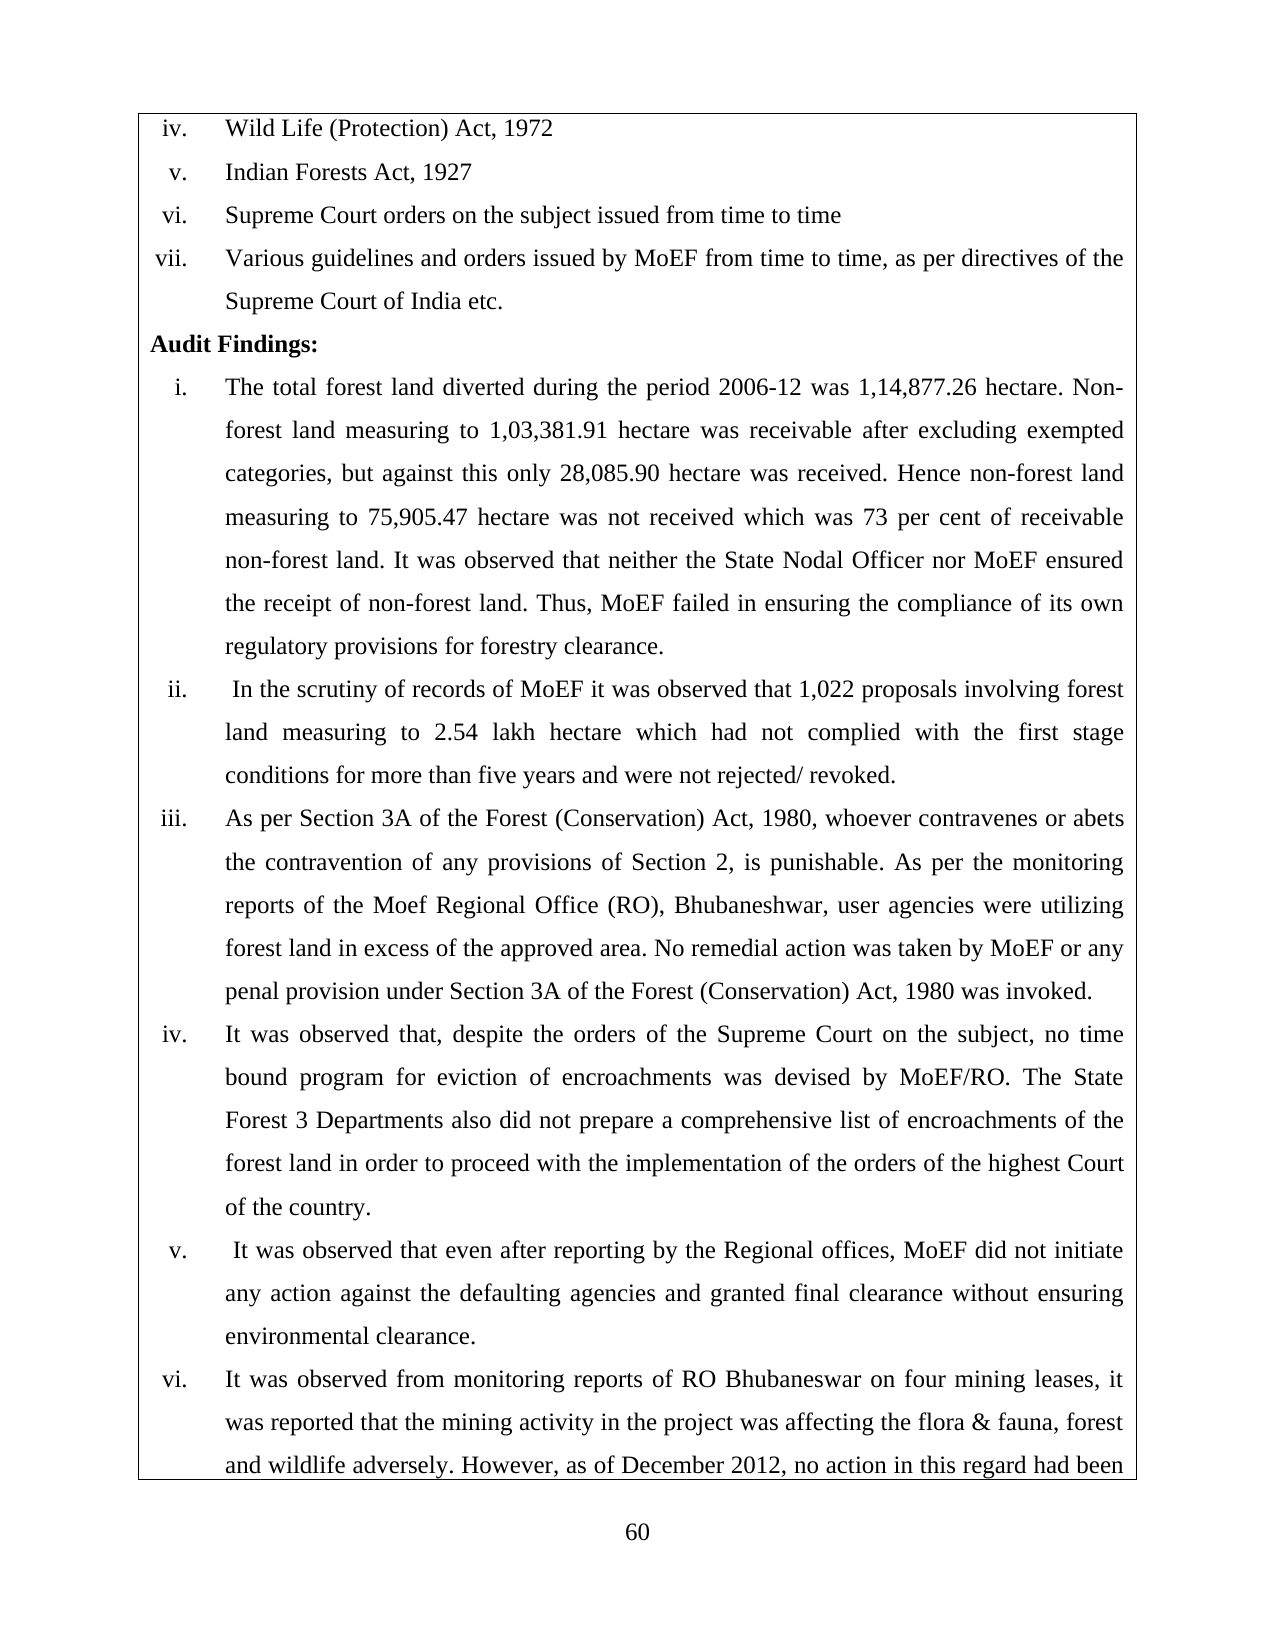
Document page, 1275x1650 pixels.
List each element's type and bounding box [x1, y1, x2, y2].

table_header [139, 114, 1136, 1479]
